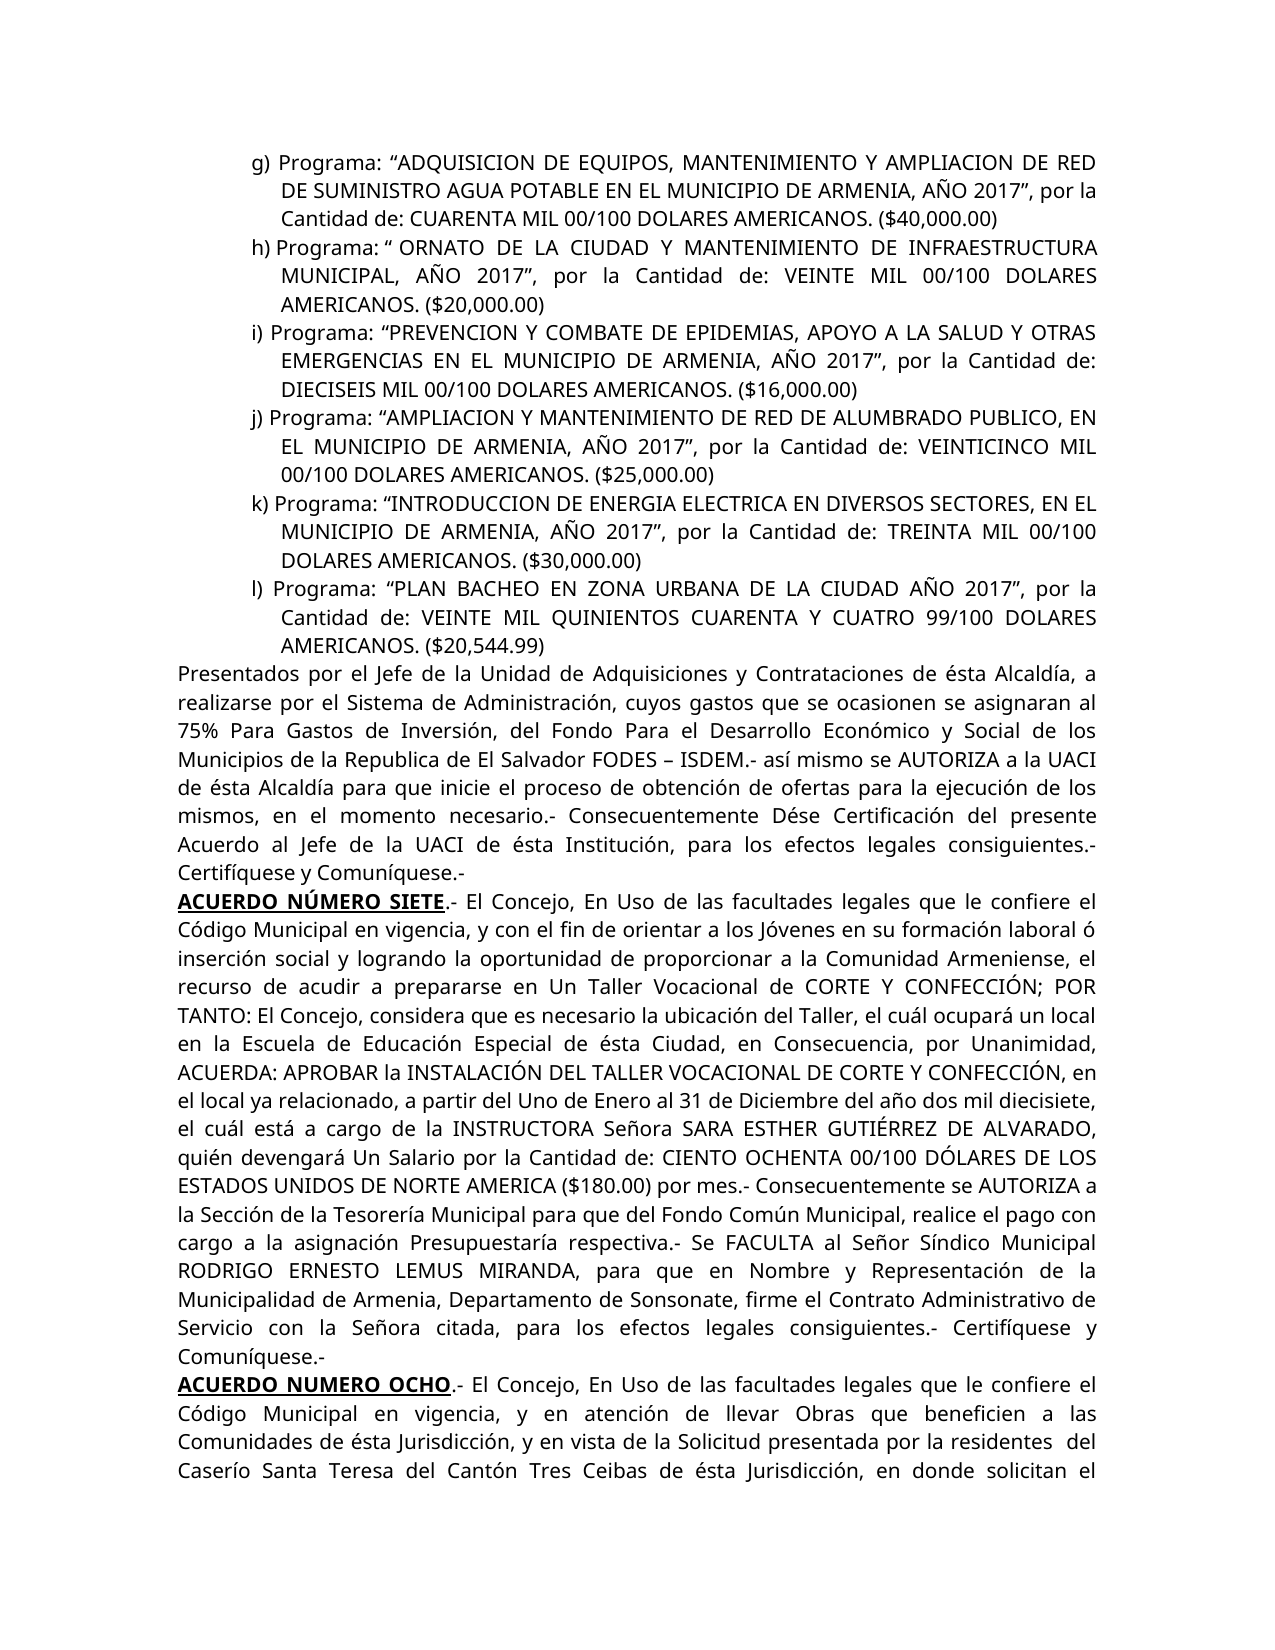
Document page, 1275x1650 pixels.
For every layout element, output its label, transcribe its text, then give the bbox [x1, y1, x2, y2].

text h) Programa: “ ORNATO DE LA CIUDAD Y MANTENIMIENTO DE INFRAESTRUCTURA MUNICIPAL, AÑO 2017”, por la Cantidad de: VEINTE MIL 00/100 DOLARES AMERICANOS. ($20,000.00) [251, 233, 1098, 318]
text j) Programa: “AMPLIACION Y MANTENIMIENTO DE RED DE ALUMBRADO PUBLICO, EN EL MUNICIPIO DE ARMENIA, AÑO 2017”, por la Cantidad de: VEINTICINCO MIL 00/100 DOLARES AMERICANOS. ($25,000.00) [251, 403, 1098, 489]
text ACUERDO NÚMERO SIETE.- El Concejo, En Uso de las facultades legales que le confiere el Código Municipal en vigencia, y con el fin de orientar a los Jóvenes en su formación laboral ó inserción social y logrando la oportunidad de proporcionar a la Comunidad Armeniense, el recurso de acudir a prepararse en Un Taller Vocacional de CORTE Y CONFECCIÓN; POR TANTO: El Concejo, considera que es necesario la ubicación del Taller, el cuál ocupará un local en la Escuela de Educación Especial de ésta Ciudad, en Consecuencia, por Unanimidad, ACUERDA: APROBAR la INSTALACIÓN DEL TALLER VOCACIONAL DE CORTE Y CONFECCIÓN, en el local ya relacionado, a partir del Uno de Enero al 31 de Diciembre del año dos mil diecisiete, el cuál está a cargo de la INSTRUCTORA Señora SARA ESTHER GUTIÉRREZ DE ALVARADO, quién devengará Un Salario por la Cantidad de: CIENTO OCHENTA 00/100 DÓLARES DE LOS ESTADOS UNIDOS DE NORTE AMERICA ($180.00) por mes.- Consecuentemente se AUTORIZA a la Sección de la Tesorería Municipal para que del Fondo Común Municipal, realice el pago con cargo a la asignación Presupuestaría respectiva.- Se FACULTA al Señor Síndico Municipal RODRIGO ERNESTO LEMUS MIRANDA, para que en Nombre y Representación de la Municipalidad de Armenia, Departamento de Sonsonate, firme el Contrato Administrativo de Servicio con la Señora citada, para los efectos legales consiguientes.- Certifíquese y Comuníquese.- [177, 887, 1098, 1370]
text Presentados por el Jefe de la Unidad de Adquisiciones y Contrataciones de ésta Alcaldía, a realizarse por el Sistema de Administración, cuyos gastos que se ocasionen se asignaran al 75% Para Gastos de Inversión, del Fondo Para el Desarrollo Económico y Social de los Municipios de la Republica de El Salvador FODES – ISDEM.- así mismo se AUTORIZA a la UACI de ésta Alcaldía para que inicie el proceso de obtención de ofertas para la ejecución de los mismos, en el momento necesario.- Consecuentemente Dése Certificación del presente Acuerdo al Jefe de la UACI de ésta Institución, para los efectos legales consiguientes.- Certifíquese y Comuníquese.- [177, 659, 1098, 887]
text k) Programa: “INTRODUCCION DE ENERGIA ELECTRICA EN DIVERSOS SECTORES, EN EL MUNICIPIO DE ARMENIA, AÑO 2017”, por la Cantidad de: TREINTA MIL 00/100 DOLARES AMERICANOS. ($30,000.00) [251, 489, 1098, 574]
text l) Programa: “PLAN BACHEO EN ZONA URBANA DE LA CIUDAD AÑO 2017”, por la Cantidad de: VEINTE MIL QUINIENTOS CUARENTA Y CUATRO 99/100 DOLARES AMERICANOS. ($20,544.99) [251, 574, 1098, 659]
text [177, 1370, 1098, 1484]
text i) Programa: “PREVENCION Y COMBATE DE EPIDEMIAS, APOYO A LA SALUD Y OTRAS EMERGENCIAS EN EL MUNICIPIO DE ARMENIA, AÑO 2017”, por la Cantidad de: DIECISEIS MIL 00/100 DOLARES AMERICANOS. ($16,000.00) [251, 318, 1098, 403]
text g) Programa: “ADQUISICION DE EQUIPOS, MANTENIMIENTO Y AMPLIACION DE RED DE SUMINISTRO AGUA POTABLE EN EL MUNICIPIO DE ARMENIA, AÑO 2017”, por la Cantidad de: CUARENTA MIL 00/100 DOLARES AMERICANOS. ($40,000.00) [251, 148, 1098, 233]
